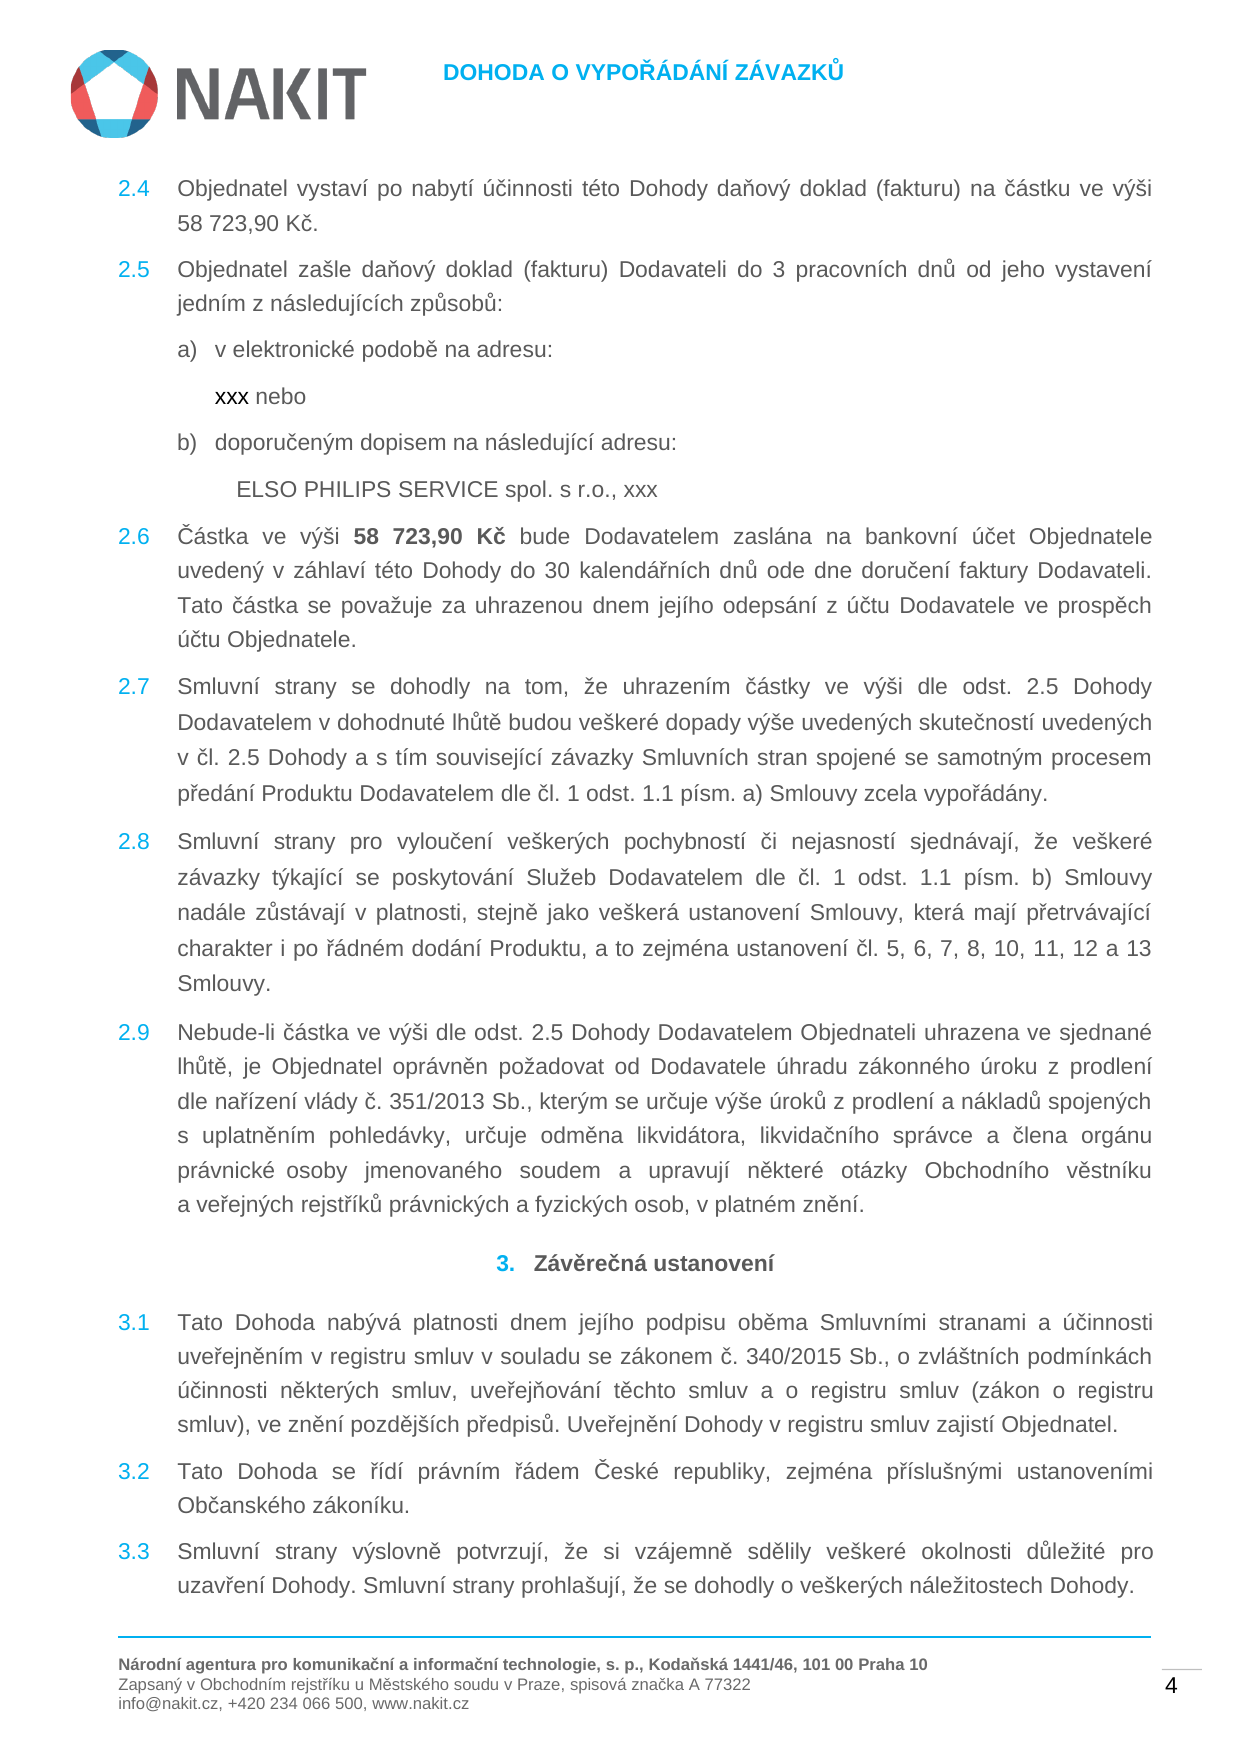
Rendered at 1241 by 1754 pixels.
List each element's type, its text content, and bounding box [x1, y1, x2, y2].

list Smluvní strany se dohodly na tom, že uhrazením částky ve výši dle odst. 2.5 Dohody Dodavatelem v dohodnuté lhůtě budou veškeré dopady výše uvedených skutečností uvedených v čl. 2.5 Dohody a s tím související závazky Smluvních stran spojené se samotným procesem předání Produktu Dodavatelem dle čl. 1 odst. 1.1 písm. a) Smlouvy zcela vypořádány. [118, 673, 1152, 806]
list v elektronické podobě na adresu: xxx nebo [177, 336, 553, 409]
list Tato Dohoda nabývá platnosti dnem jejího podpisu oběma Smluvními stranami a účinnosti uveřejněním v registru smluv v souladu se zákonem č. 340/2015 Sb., o zvláštních podmínkách účinnosti některých smluv, uveřejňování těchto smluv a o registru smluv (zákon o registru smluv), ve znění pozdějších předpisů. Uveřejnění Dohody v registru smluv zajistí Objednatel. [118, 1309, 1154, 1438]
list Objednatel zašle daňový doklad (fakturu) Dodavateli do 3 pracovních dnů od jeho vystavení jedním z následujících způsobů: [118, 256, 1152, 316]
list doporučeným dopisem na následující adresu: [177, 430, 1165, 456]
list Smluvní strany výslovně potvrzují, že si vzájemně sdělily veškeré okolnosti důležité pro uzavření Dohody. Smluvní strany prohlašují, že se dohodly o veškerých náležitostech Dohody. [118, 1538, 1154, 1599]
list Tato Dohoda se řídí právním řádem České republiky, zejména příslušnými ustanoveními Občanského zákoníku. [118, 1458, 1154, 1518]
text ELSO PHILIPS SERVICE spol. s r.o., xxx [236, 476, 1165, 503]
subtitle Závěrečná ustanovení [496, 1250, 1165, 1276]
list Smluvní strany pro vyloučení veškerých pochybností či nejasností sjednávají, že veškeré závazky týkající se poskytování Služeb Dodavatelem dle čl. 1 odst. 1.1 písm. b) Smlouvy nadále zůstávají v platnosti, stejně jako veškerá ustanovení Smlouvy, která mají přetrvávající charakter i po řádném dodání Produktu, a to zejména ustanovení čl. 5, 6, 7, 8, 10, 11, 12 a 13 Smlouvy. [118, 828, 1152, 996]
list Objednatel vystaví po nabytí účinnosti této Dohody daňový doklad (fakturu) na částku ve výši 58 723,90 Kč. [118, 175, 1152, 236]
list Částka ve výši 58 723,90 Kč bude Dodavatelem zaslána na bankovní účet Objednatele uvedený v záhlaví této Dohody do 30 kalendářních dnů ode dne doručení faktury Dodavateli. Tato částka se považuje za uhrazenou dnem jejího odepsání z účtu Dodavatele ve prospěch účtu Objednatele. [118, 523, 1152, 653]
list Nebude-li částka ve výši dle odst. 2.5 Dohody Dodavatelem Objednateli uhrazena ve sjednané lhůtě, je Objednatel oprávněn požadovat od Dodavatele úhradu zákonného úroku z prodlení dle nařízení vlády č. 351/2013 Sb., kterým se určuje výše úroků z prodlení a nákladů spojených s uplatněním pohledávky, určuje odměna likvidátora, likvidačního správce a člena orgánu právnické osoby jmenovaného soudem a upravují některé otázky Obchodního věstníku a veřejných rejstříků právnických a fyzických osob, v platném znění. [118, 1019, 1152, 1217]
picture [70, 50, 367, 138]
